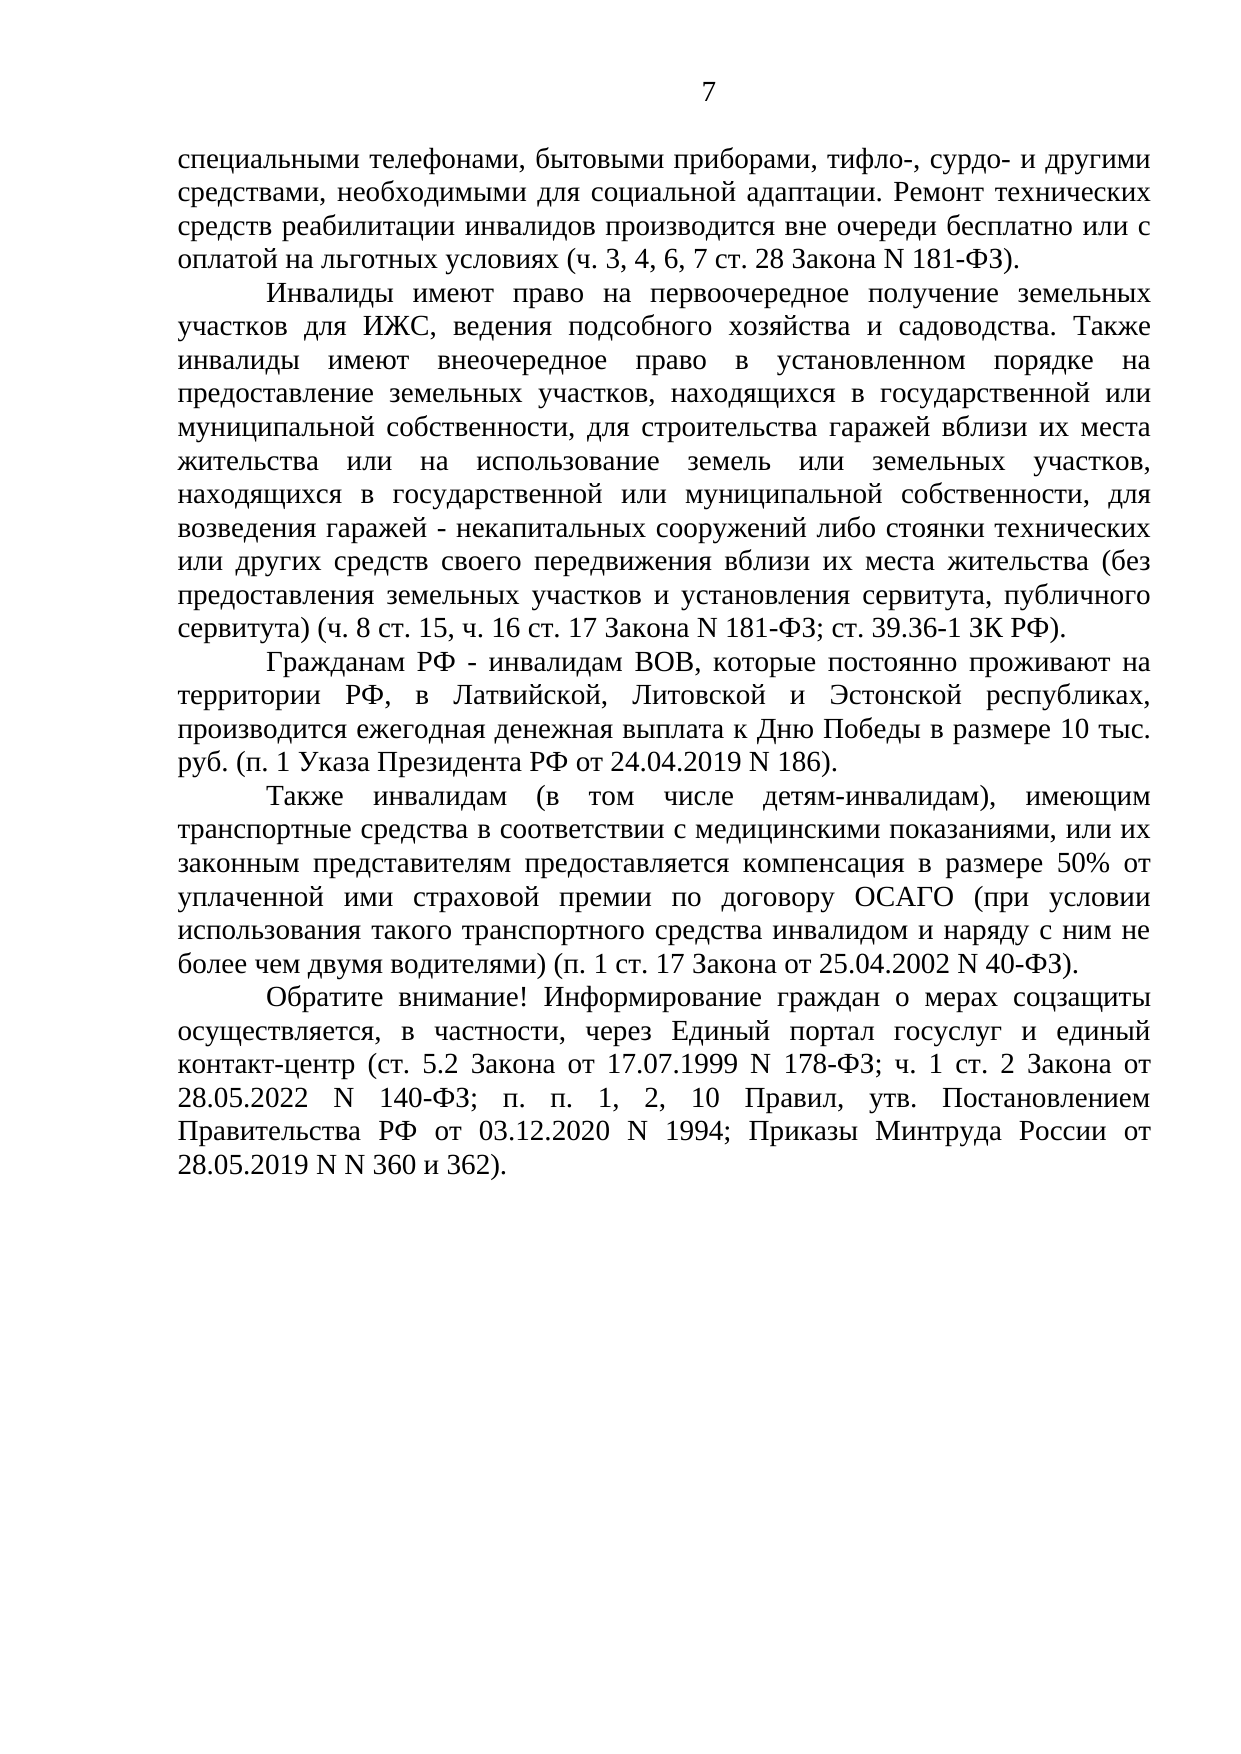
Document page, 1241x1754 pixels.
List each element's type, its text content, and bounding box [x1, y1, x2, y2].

text Также инвалидам (в том числе детям-инвалидам), имеющим транспортные средства в соответствии с медицинскими показаниями, или их законным представителям предоставляется компенсация в размере 50% от уплаченной ими страховой премии по договору ОСАГО (при условии использования такого транспортного средства инвалидом и наряду с ним не более чем двумя водителями) (п. 1 ст. 17 Закона от 25.04.2002 N 40-ФЗ). [177, 778, 1152, 979]
text Гражданам РФ - инвалидам ВОВ, которые постоянно проживают на территории РФ, в Латвийской, Литовской и Эстонской республиках, производится ежегодная денежная выплата к Дню Победы в размере 10 тыс. руб. (п. 1 Указа Президента РФ от 24.04.2019 N 186). [177, 644, 1152, 778]
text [177, 141, 1152, 275]
text Обратите внимание! Информирование граждан о мерах соцзащиты осуществляется, в частности, через Единый портал госуслуг и единый контакт-центр (ст. 5.2 Закона от 17.07.1999 N 178-ФЗ; ч. 1 ст. 2 Закона от 28.05.2022 N 140-ФЗ; п. п. 1, 2, 10 Правил, утв. Постановлением Правительства РФ от 03.12.2020 N 1994; Приказы Минтруда России от 28.05.2019 N N 360 и 362). [177, 979, 1152, 1181]
text Инвалиды имеют право на первоочередное получение земельных участков для ИЖС, ведения подсобного хозяйства и садоводства. Также инвалиды имеют внеочередное право в установленном порядке на предоставление земельных участков, находящихся в государственной или муниципальной собственности, для строительства гаражей вблизи их места жительства или на использование земель или земельных участков, находящихся в государственной или муниципальной собственности, для возведения гаражей - некапитальных сооружений либо стоянки технических или других средств своего передвижения вблизи их места жительства (без предоставления земельных участков и установления сервитута, публичного сервитута) (ч. 8 ст. 15, ч. 16 ст. 17 Закона N 181-ФЗ; ст. 39.36-1 ЗК РФ). [177, 275, 1152, 644]
